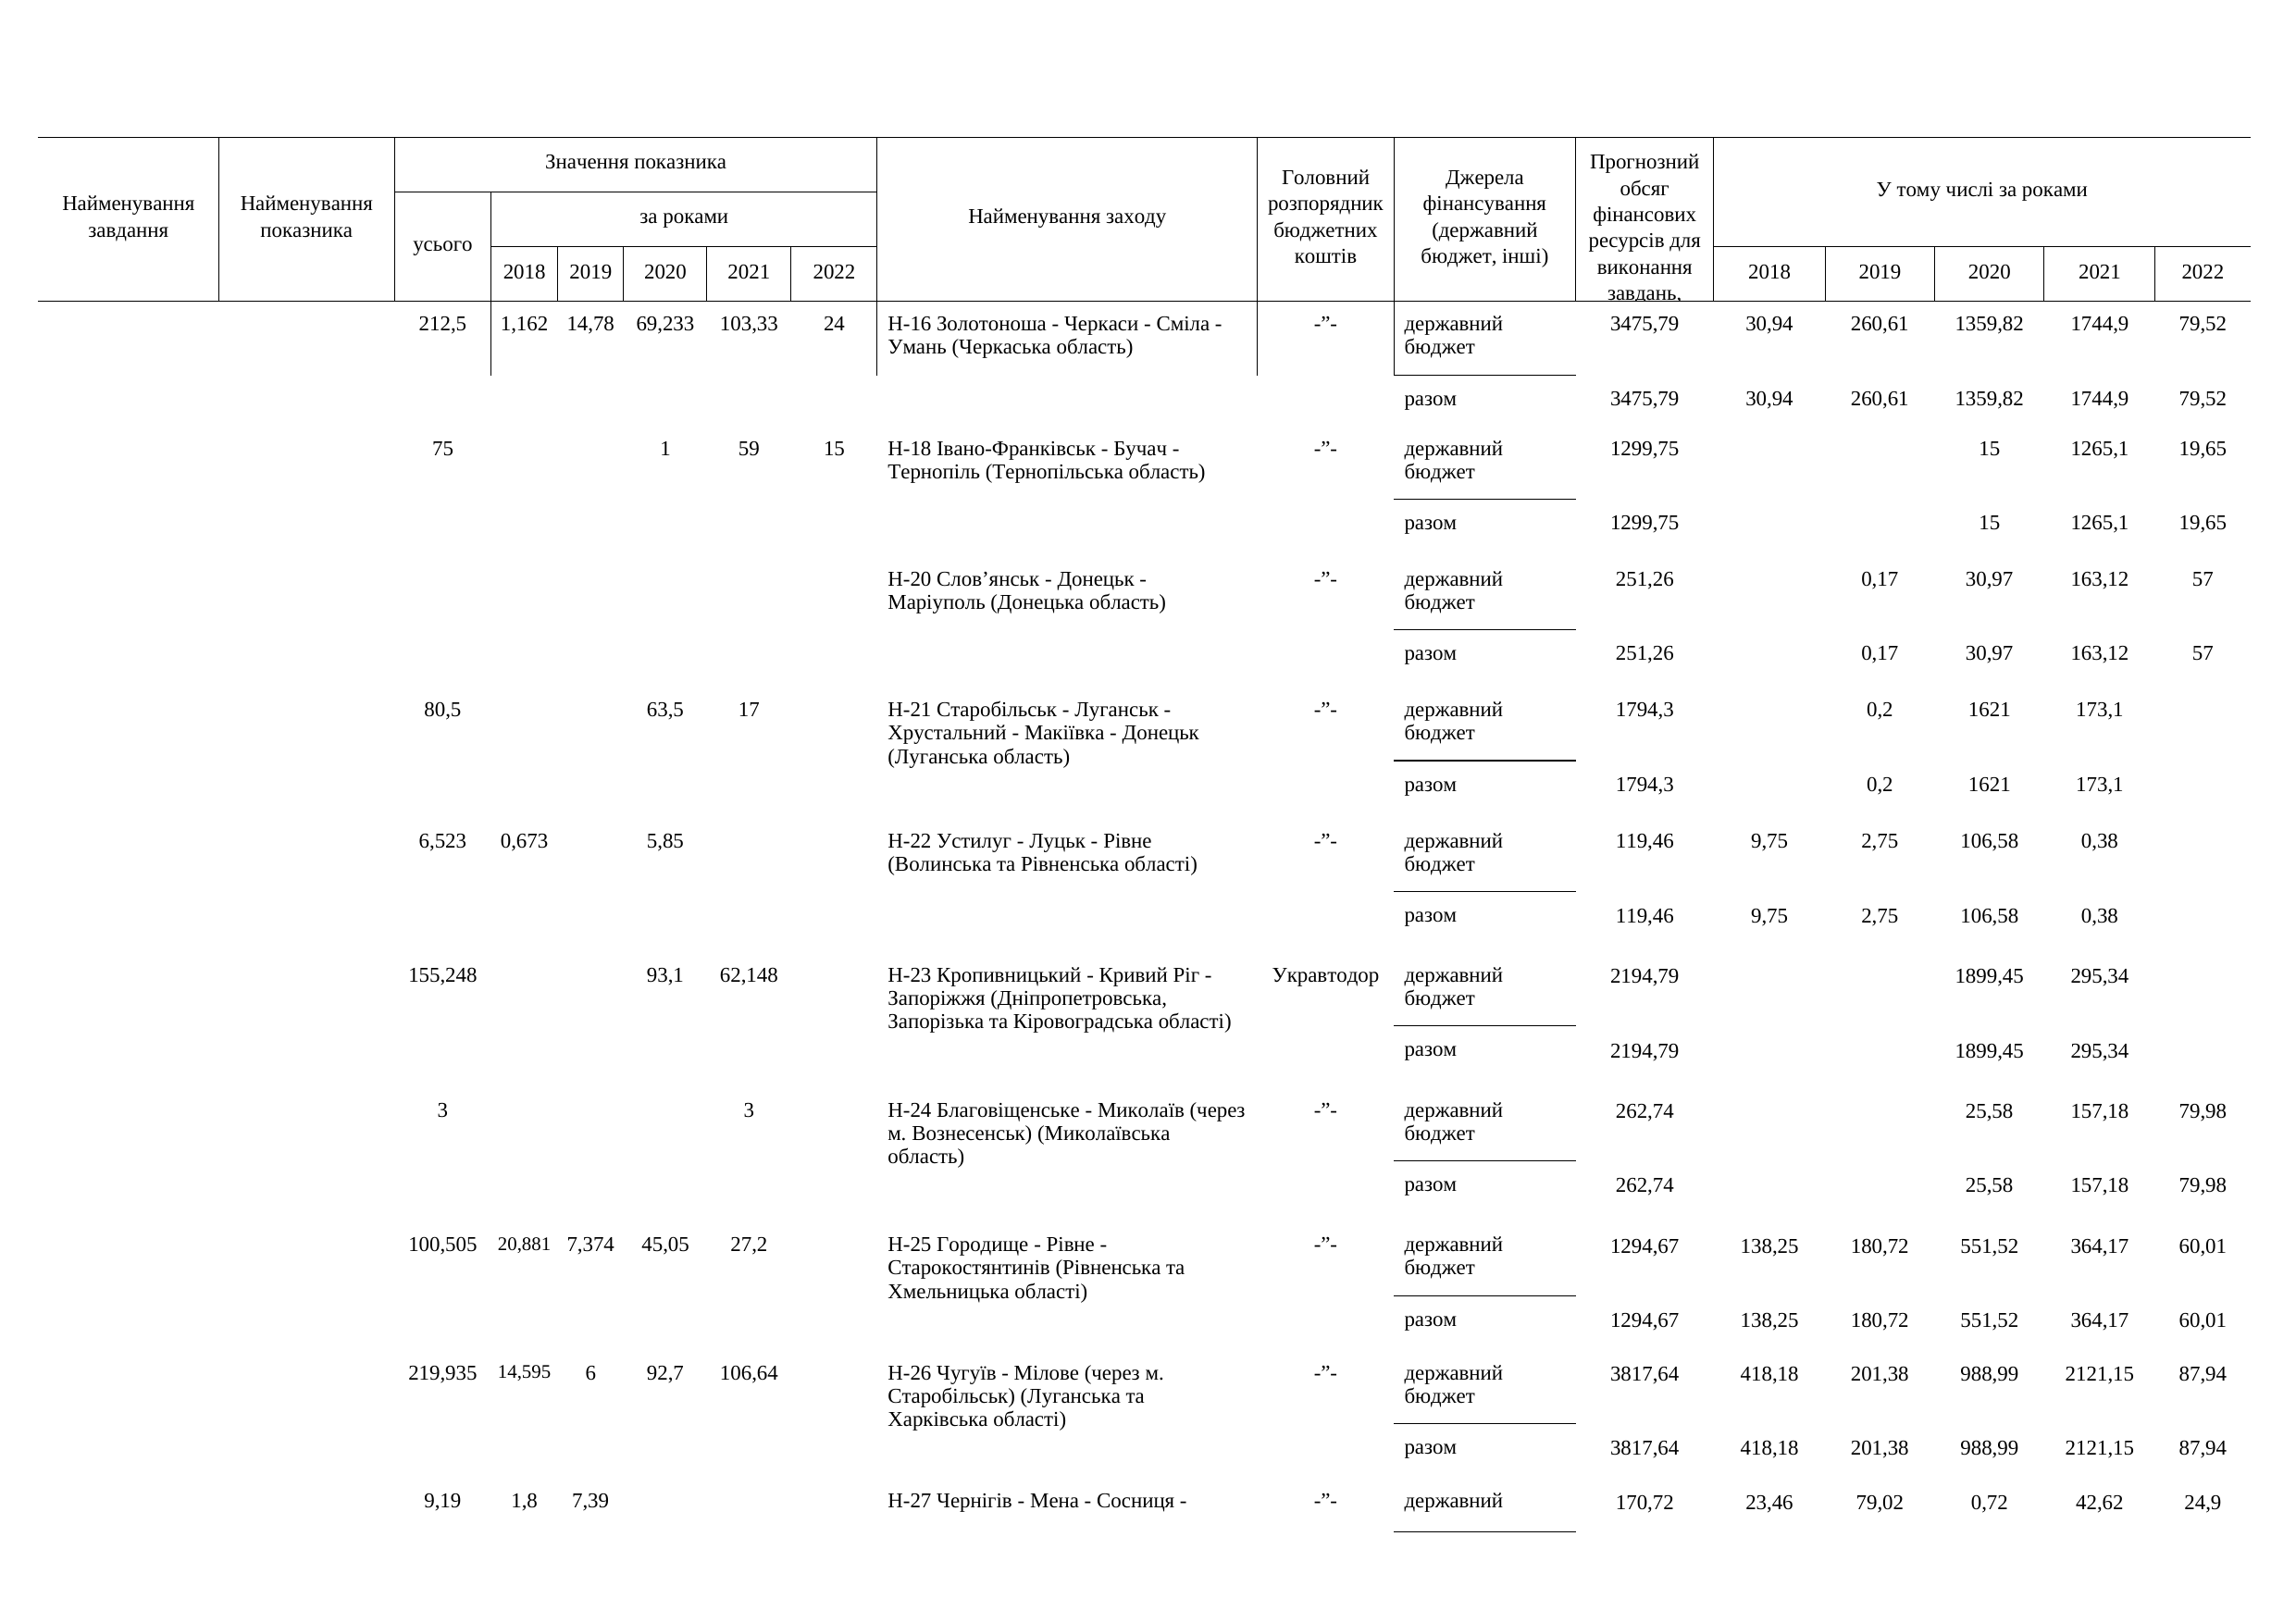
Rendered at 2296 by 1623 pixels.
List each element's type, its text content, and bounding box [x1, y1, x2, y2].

table_cell 2021 [2044, 247, 2154, 301]
table_header Найменування завдання [38, 138, 218, 301]
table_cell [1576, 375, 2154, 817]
table_header Джерела фінансування (державний бюджет, інші) [1395, 138, 1575, 301]
table_cell 2021 [707, 247, 790, 301]
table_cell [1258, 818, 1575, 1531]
table_header Найменування показника [219, 138, 394, 301]
table_cell 2020 [1935, 247, 2043, 301]
table_header Головний розпорядник бюджетних коштів [1258, 138, 1394, 301]
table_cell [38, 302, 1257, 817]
table_cell за роками [491, 192, 876, 246]
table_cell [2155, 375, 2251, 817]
table_header Прогнозний обсяг фінансових ресурсів для виконання завдань, млн. гривень [1576, 138, 1713, 301]
table_cell усього [395, 192, 490, 301]
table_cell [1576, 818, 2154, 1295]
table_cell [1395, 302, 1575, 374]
table_cell 2022 [791, 247, 876, 301]
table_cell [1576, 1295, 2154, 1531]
table_header Значення показника [395, 138, 876, 192]
table_cell 2018 [1714, 247, 1825, 301]
table_cell 2022 [2155, 247, 2251, 301]
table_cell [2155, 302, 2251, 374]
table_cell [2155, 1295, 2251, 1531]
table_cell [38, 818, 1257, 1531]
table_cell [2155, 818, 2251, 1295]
table_cell 2019 [1826, 247, 1934, 301]
table_cell 2020 [624, 247, 706, 301]
table_cell 2019 [558, 247, 623, 301]
table_cell 2018 [491, 247, 557, 301]
table_header Найменування заходу [877, 138, 1257, 301]
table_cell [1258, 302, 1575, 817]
table_header У тому числі за роками [1714, 138, 2251, 246]
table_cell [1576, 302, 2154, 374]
